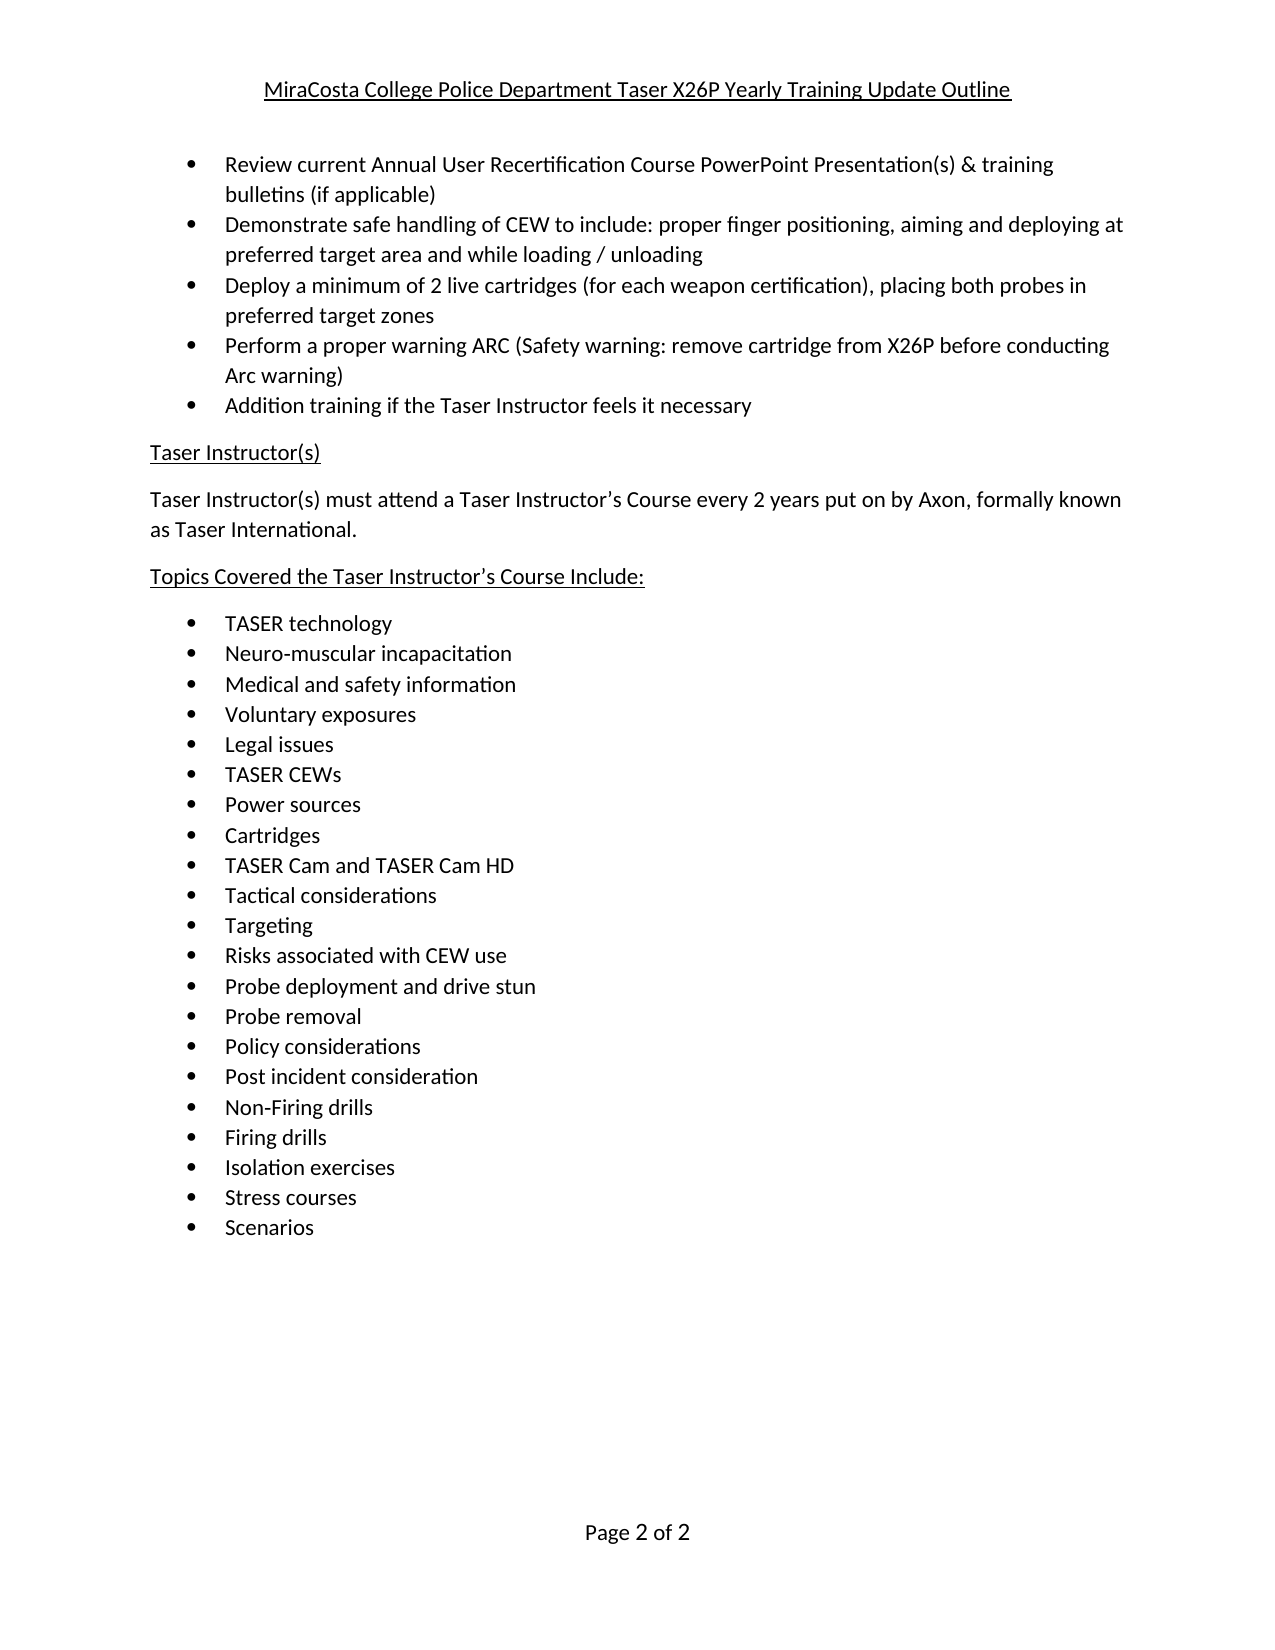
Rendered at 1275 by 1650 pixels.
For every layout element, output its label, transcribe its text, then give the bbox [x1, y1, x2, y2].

list Firing drills [187, 1123, 1125, 1151]
list Power sources [187, 791, 1125, 819]
list Voluntary exposures [187, 700, 1125, 728]
list Non‐Firing drills [187, 1093, 1125, 1121]
list Scenarios [187, 1213, 1125, 1242]
list Policy considerations [187, 1032, 1125, 1060]
list Tactical considerations [187, 881, 1125, 909]
text Taser Instructor(s) must attend a Taser Instructor’s Course every 2 years put on by Axon, formally known as Taser International. [150, 485, 1125, 544]
list Post incident consideration [187, 1062, 1125, 1091]
list Isolation exercises [187, 1153, 1125, 1181]
text Taser Instructor(s) [150, 438, 1125, 467]
list TASER CEWs [187, 760, 1125, 788]
list Legal issues [187, 730, 1125, 758]
text Topics Covered the Taser Instructor’s Course Include: [150, 562, 1125, 591]
list Targeting [187, 911, 1125, 939]
list Neuro‐muscular incapacitation [187, 639, 1125, 668]
list Cartridges [187, 821, 1125, 849]
list TASER Cam and TASER Cam HD [187, 851, 1125, 879]
list Risks associated with CEW use [187, 942, 1125, 970]
list Probe deployment and drive stun [187, 972, 1125, 1000]
list Medical and safety information [187, 670, 1125, 698]
list Perform a proper warning ARC (Safety warning: remove cartridge from X26P before conducting Arc warning) [187, 331, 1125, 389]
list Probe removal [187, 1002, 1125, 1030]
list Review current Annual User Recertification Course PowerPoint Presentation(s) & training bulletins (if applicable) [187, 150, 1125, 208]
list Deploy a minimum of 2 live cartridges (for each weapon certification), placing both probes in preferred target zones [187, 271, 1125, 329]
list TASER technology [187, 609, 1125, 637]
list Addition training if the Taser Instructor feels it necessary [187, 392, 1125, 420]
list Demonstrate safe handling of CEW to include: proper finger positioning, aiming and deploying at preferred target area and while loading / unloading [187, 210, 1125, 269]
list Stress courses [187, 1183, 1125, 1211]
